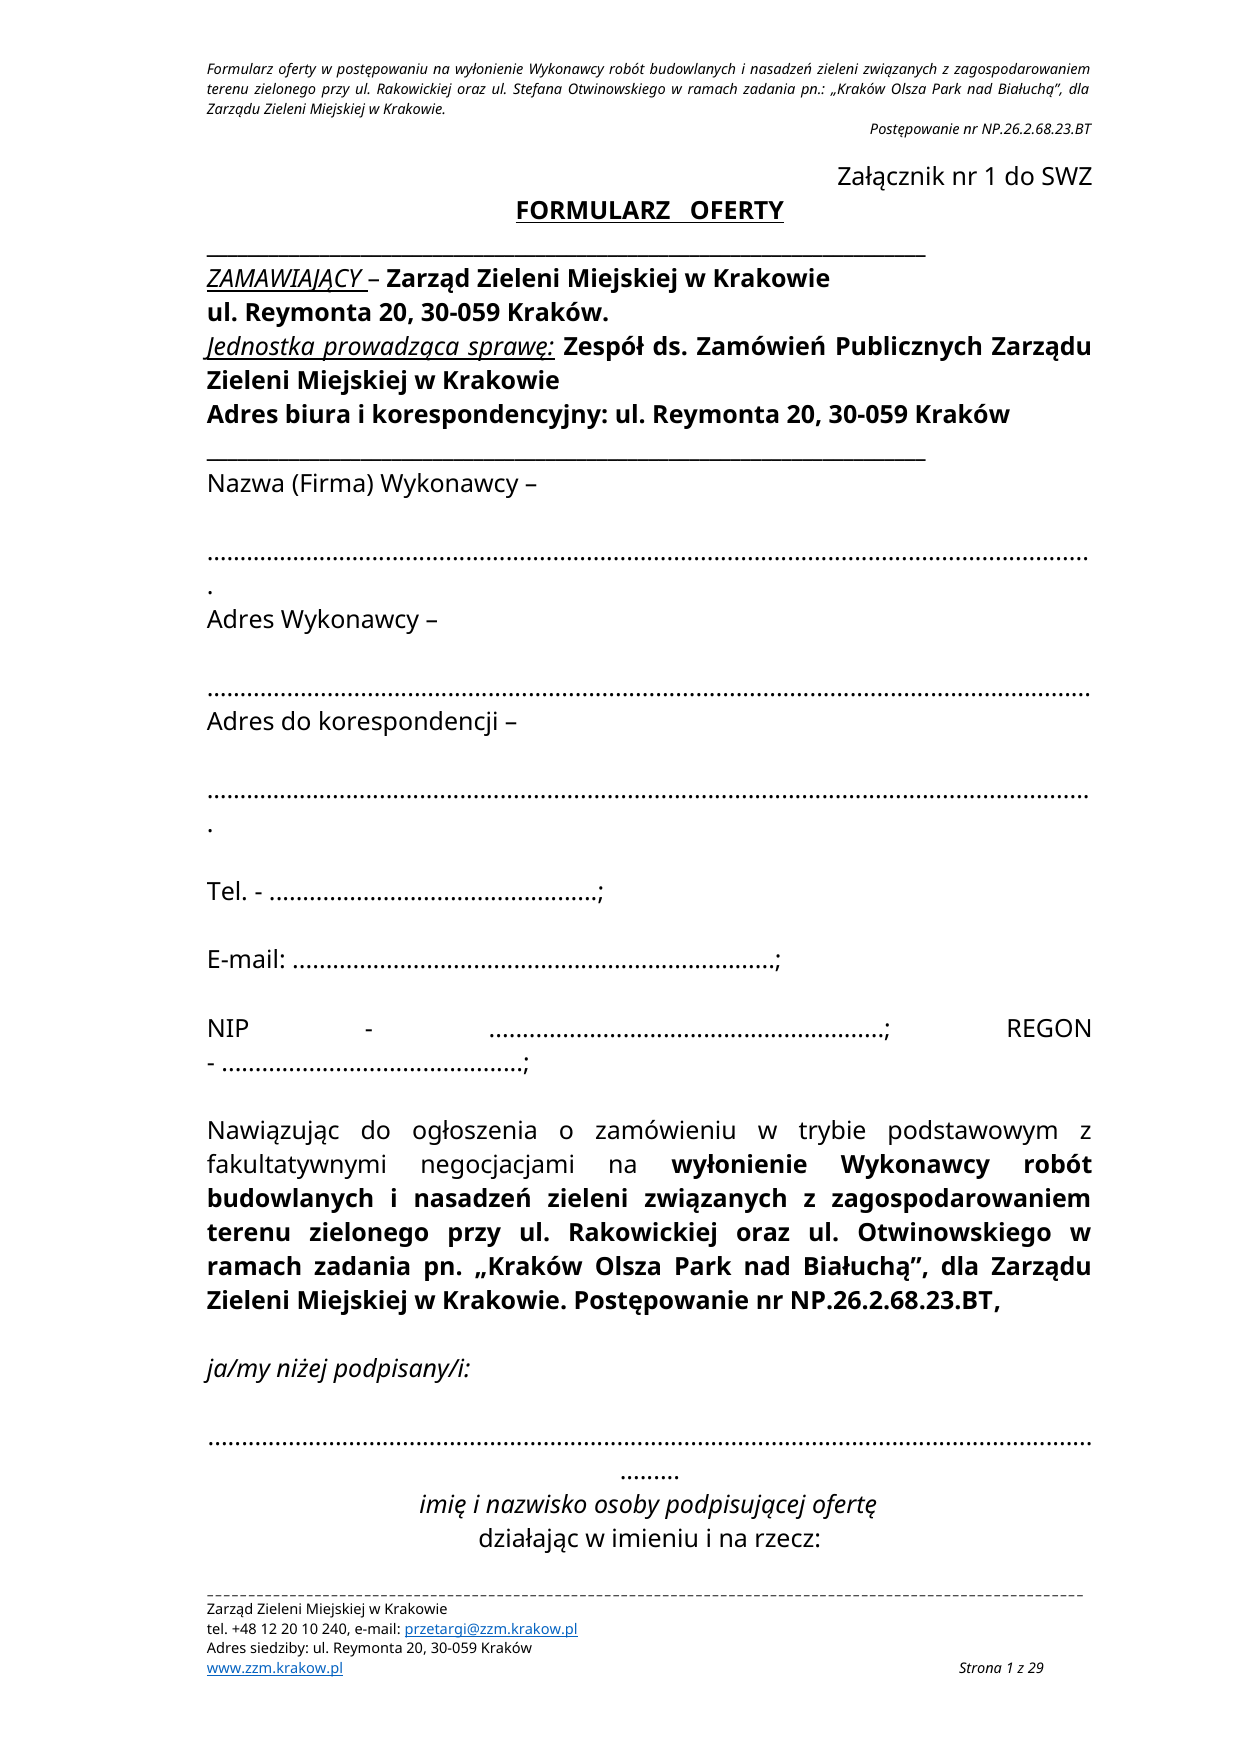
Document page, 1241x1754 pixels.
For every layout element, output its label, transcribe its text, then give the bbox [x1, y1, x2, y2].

text Adres biura i korespondencyjny: ul. Reymonta 20, 30-059 Kraków [207, 397, 1093, 431]
list Nawiązując do ogłoszenia o zamówieniu w trybie podstawowym z fakultatywnymi negocjacjami na wyłonienie Wykonawcy robót budowlanych i nasadzeń zieleni związanych z zagospodarowaniem terenu zielonego przy ul. Rakowickiej oraz ul. Otwinowskiego w ramach zadania pn. „Kraków Olsza Park nad Białuchą”, dla Zarządu Zieleni Miejskiej w Krakowie. Postępowanie nr NP.26.2.68.23.BT, [207, 1112, 1093, 1317]
text ……………………............................................................................................................. [207, 533, 1093, 601]
text Załącznik nr 1 do SWZ [207, 159, 1093, 193]
text ul. Reymonta 20, 30-059 Kraków. [207, 295, 1093, 329]
text …….............................................................................................................................. [207, 669, 1093, 704]
text ______________________________________________________________________ [207, 227, 1093, 261]
text Jednostka prowadząca sprawę: Zespół ds. Zamówień Publicznych Zarządu Zieleni Miejskiej w Krakowie [207, 329, 1093, 397]
text Nazwa (Firma) Wykonawcy – [207, 465, 1093, 499]
text Adres do korespondencji – [207, 704, 1093, 738]
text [207, 1419, 1093, 1487]
text imię i nazwisko osoby podpisującej ofertę [207, 1487, 1093, 1521]
text ______________________________________________________________________ [207, 431, 1093, 465]
text Adres Wykonawcy – [207, 601, 1093, 636]
text ZAMAWIAJĄCY – Zarząd Zieleni Miejskiej w Krakowie [207, 261, 1093, 295]
text Tel. - .................................................; [207, 874, 1093, 908]
text ………………................................................................................................................... [207, 772, 1093, 840]
text FORMULARZ OFERTY [207, 193, 1093, 227]
text działając w imieniu i na rzecz: [207, 1521, 1093, 1555]
list ja/my niżej podpisany/i: [207, 1351, 1093, 1385]
text NIP - ...........................................................; REGON - .............................................; [207, 1010, 1093, 1078]
text E-mail: ........................................................................; [207, 942, 1093, 976]
